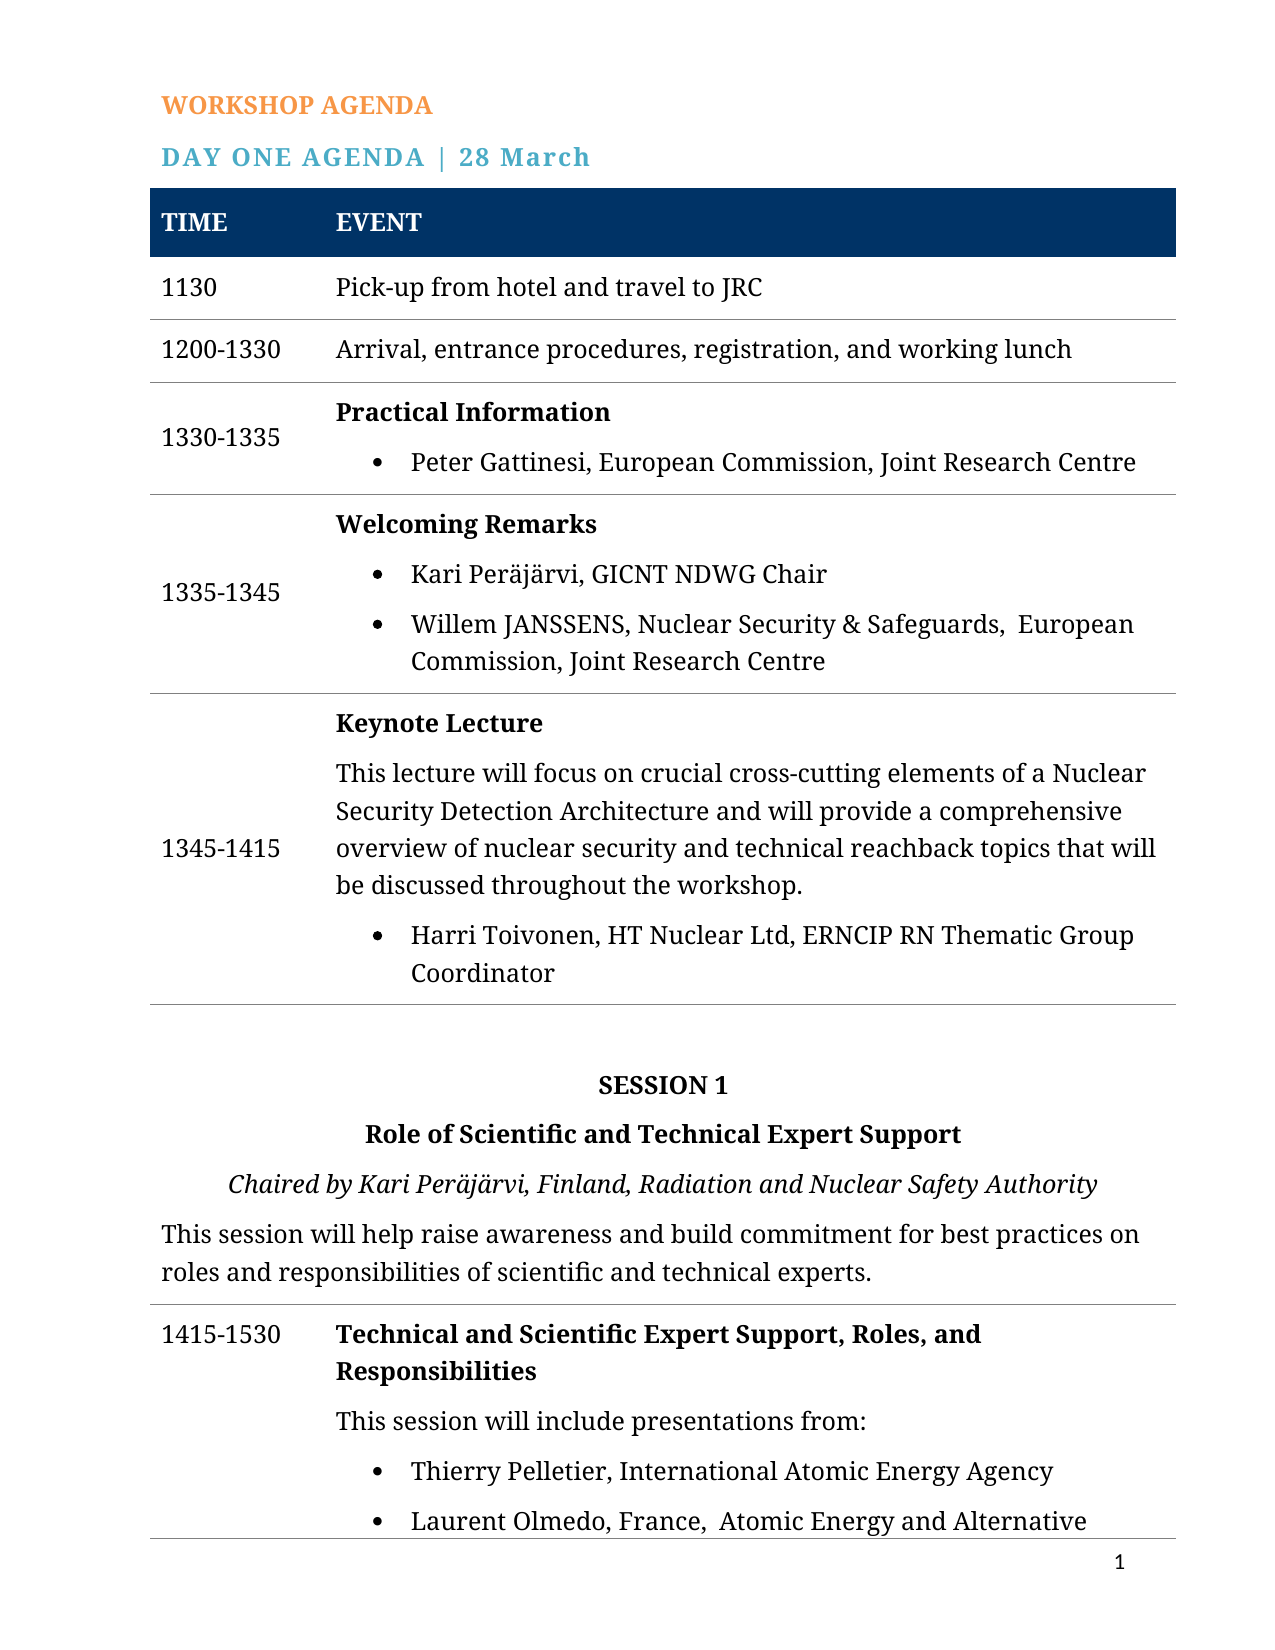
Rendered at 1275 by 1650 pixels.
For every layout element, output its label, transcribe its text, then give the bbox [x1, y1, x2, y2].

table_cell TIME [150, 188, 324, 257]
table_cell 1130 [150, 258, 324, 319]
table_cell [324, 1305, 1176, 1538]
table_cell Practical Information Peter Gattinesi, European Commission, Joint Research Centre [324, 383, 1176, 493]
table_cell Arrival, entrance procedures, registration, and working lunch [324, 320, 1176, 381]
table_cell 1330-1335 [150, 383, 324, 493]
table_cell 1335-1345 [150, 495, 324, 693]
table_cell 1415-1530 [150, 1305, 324, 1538]
table_cell EVENT [324, 188, 1176, 257]
table_cell Keynote Lecture This lecture will focus on crucial cross-cutting elements of a Nuclear Security Detection Architecture and will provide a comprehensive overview of nuclear security and technical reachback topics that will be discussed throughout the workshop. Harri Toivonen, HT Nuclear Ltd, ERNCIP RN Thematic Group Coordinator [324, 694, 1176, 1004]
table_header WORKSHOP AGENDA DAY ONE AGENDA | 28 March [150, 75, 1176, 188]
table_cell SESSION 1 Role of Scientific and Technical Expert Support Chaired by Kari Peräjärvi, Finland, Radiation and Nuclear Safety Authority This session will help raise awareness and build commitment for best practices on roles and responsibilities of scientific and technical experts. [150, 1005, 1176, 1303]
table_cell 1200-1330 [150, 320, 324, 381]
table_cell Pick-up from hotel and travel to JRC [324, 258, 1176, 319]
table_cell Welcoming Remarks Kari Peräjärvi, GICNT NDWG Chair Willem JANSSENS, Nuclear Security & Safeguards, European Commission, Joint Research Centre [324, 495, 1176, 693]
table_cell 1345-1415 [150, 694, 324, 1004]
